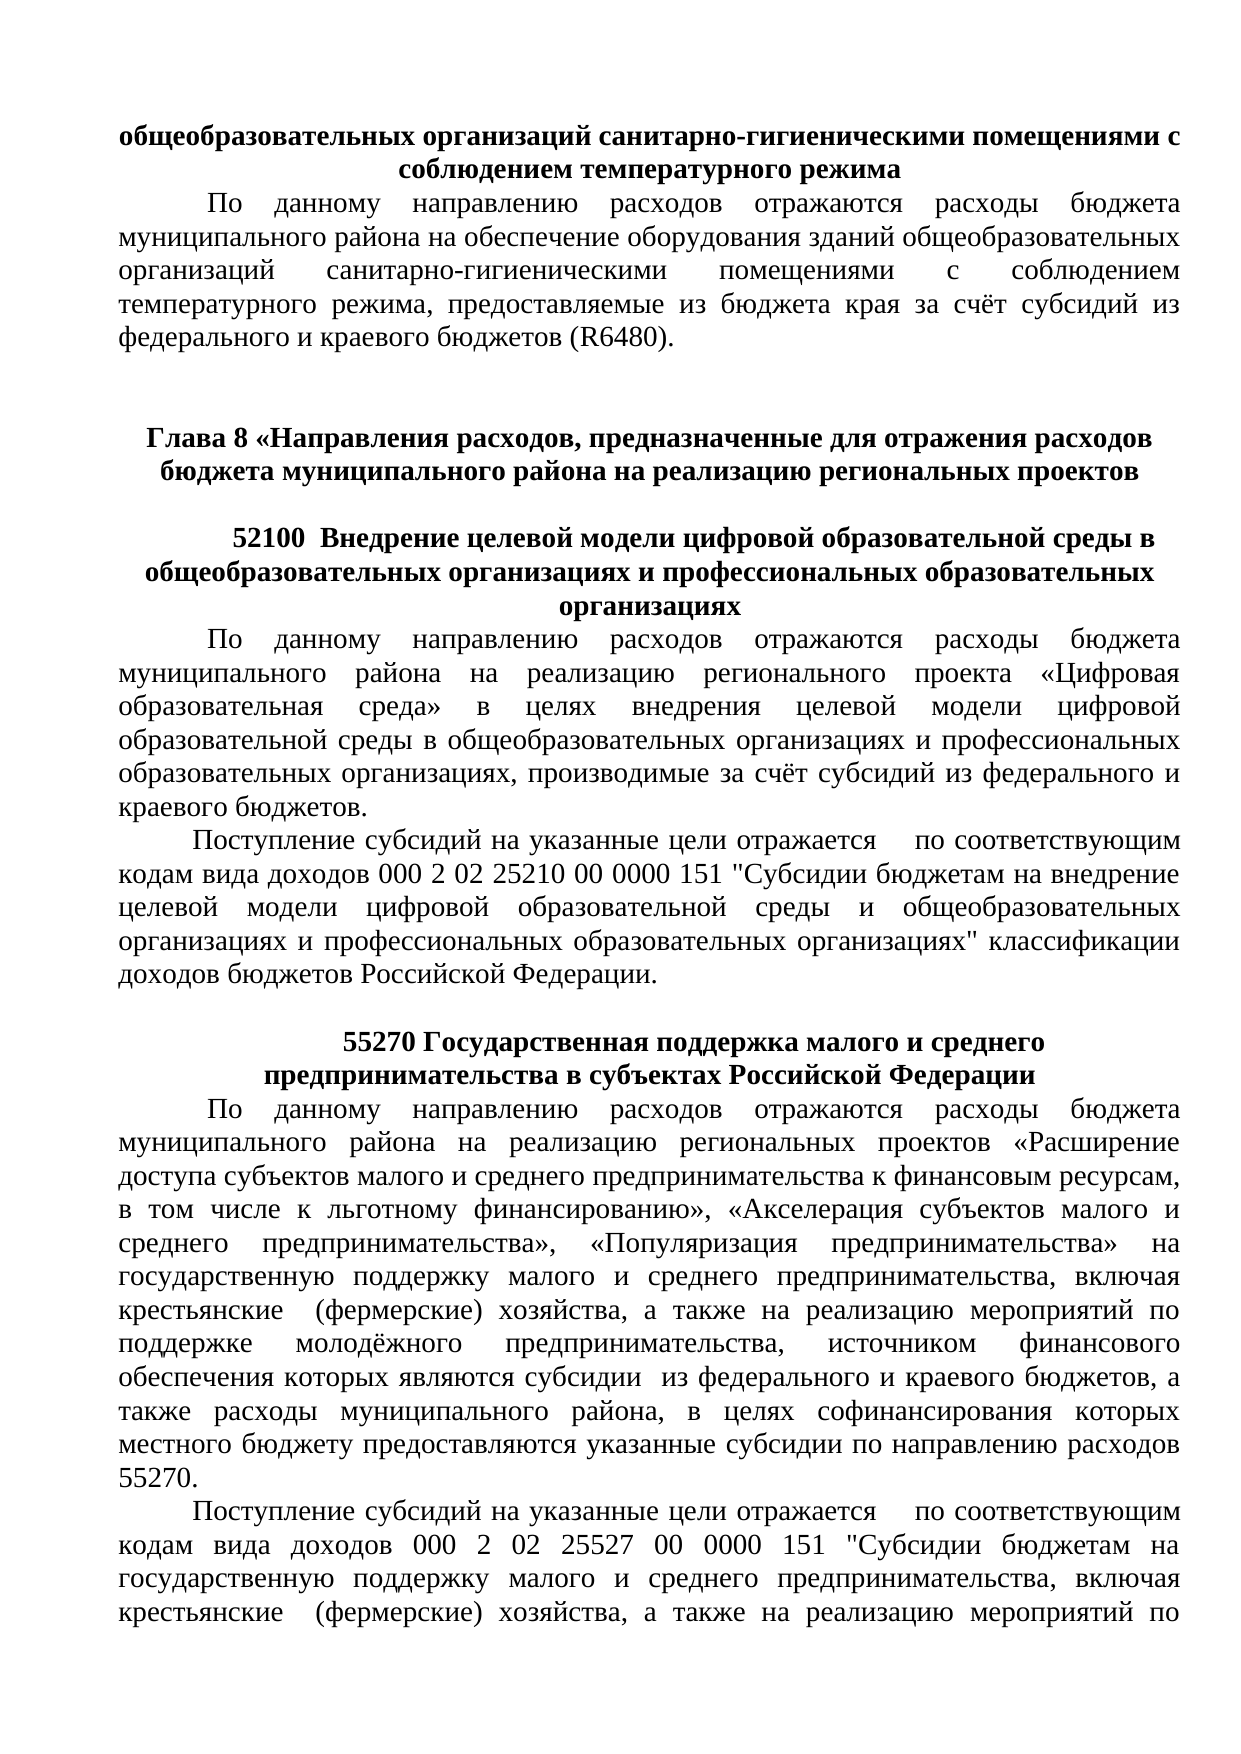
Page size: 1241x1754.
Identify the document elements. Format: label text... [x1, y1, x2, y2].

text Поступление субсидий на указанные цели отражается по соответствующим кодам вида доходов 000 2 02 25210 00 0000 151 "Субсидии бюджетам на внедрение целевой модели цифровой образовательной среды и общеобразовательных организациях и профессиональных образовательных организациях" классификации доходов бюджетов Российской Федерации. [118, 822, 1181, 990]
text По данному направлению расходов отражаются расходы бюджета муниципального района на реализацию регионального проекта «Цифровая образовательная среда» в целях внедрения целевой модели цифровой образовательной среды в общеобразовательных организациях и профессиональных образовательных организациях, производимые за счёт субсидий из федерального и краевого бюджетов. [118, 621, 1181, 822]
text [118, 1493, 1181, 1627]
text По данному направлению расходов отражаются расходы бюджета муниципального района на реализацию региональных проектов «Расширение доступа субъектов малого и среднего предпринимательства к финансовым ресурсам, в том числе к льготному финансированию», «Акселерация субъектов малого и среднего предпринимательства», «Популяризация предпринимательства» на государственную поддержку малого и среднего предпринимательства, включая крестьянские (фермерские) хозяйства, а также на реализацию мероприятий по поддержке молодёжного предпринимательства, источником финансового обеспечения которых являются субсидии из федерального и краевого бюджетов, а также расходы муниципального района, в целях софинансирования которых местного бюджету предоставляются указанные субсидии по направлению расходов 55270. [118, 1091, 1181, 1493]
text По данному направлению расходов отражаются расходы бюджета муниципального района на обеспечение оборудования зданий общеобразовательных организаций санитарно-гигиеническими помещениями с соблюдением температурного режима, предоставляемые из бюджета края за счёт субсидий из федерального и краевого бюджетов (R6480). [118, 185, 1181, 353]
text 52100 Внедрение целевой модели цифровой образовательной среды в общеобразовательных организациях и профессиональных образовательных организациях [118, 521, 1181, 621]
text Глава 8 «Направления расходов, предназначенные для отражения расходов бюджета муниципального района на реализацию региональных проектов [118, 420, 1181, 487]
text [118, 118, 1181, 185]
text 55270 Государственная поддержка малого и среднего предпринимательства в субъектах Российской Федерации [118, 1024, 1181, 1091]
